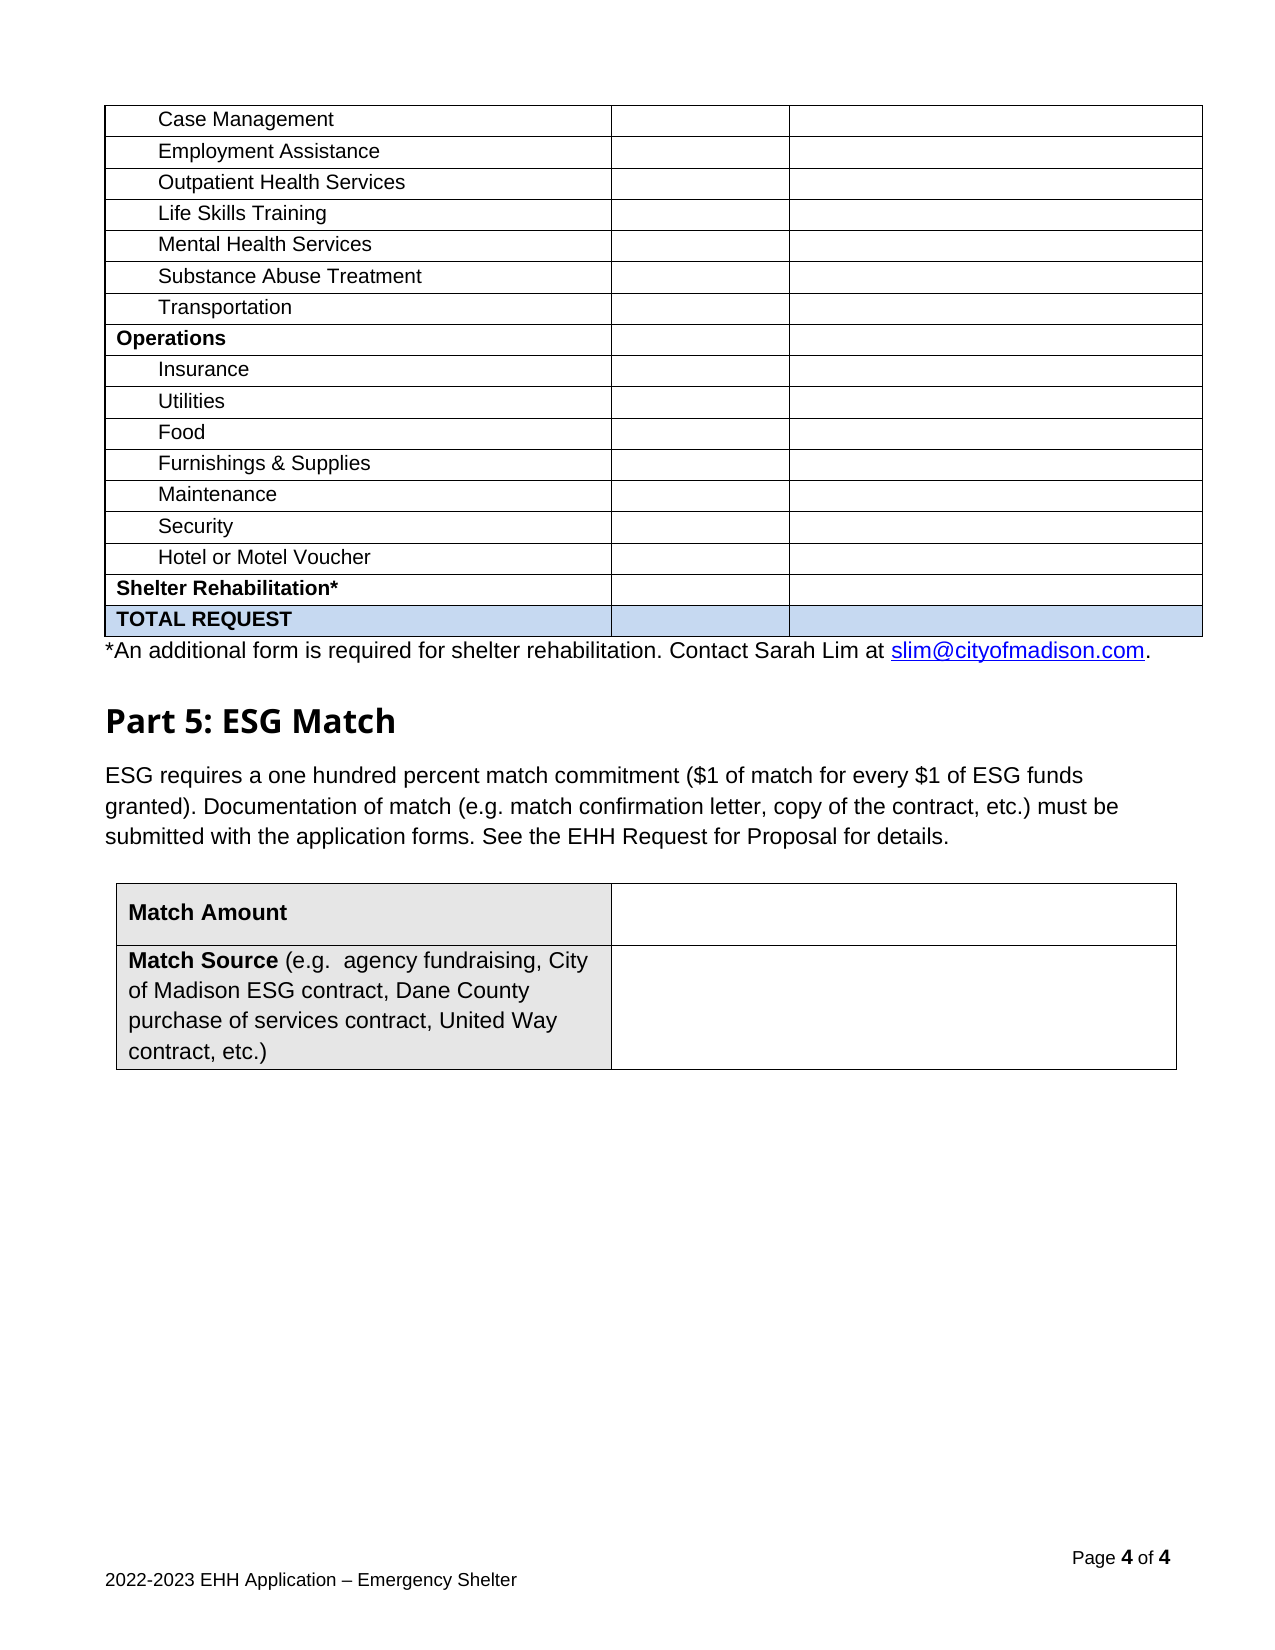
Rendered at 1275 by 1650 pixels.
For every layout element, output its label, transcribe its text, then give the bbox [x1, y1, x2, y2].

table_cell [790, 512, 1202, 542]
text ESG requires a one hundred percent match commitment ($1 of match for every $1 of ESG funds granted). Documentation of match (e.g. match confirmation letter, copy of the contract, etc.) must be submitted with the application forms. See the EHH Request for Proposal for details. [105, 762, 1170, 849]
table_cell Outpatient Health Services [106, 169, 611, 199]
table_cell [790, 606, 1202, 636]
table_cell [612, 606, 789, 636]
table_cell [790, 262, 1202, 292]
table_cell [790, 575, 1202, 605]
table_cell [790, 419, 1202, 449]
table_cell Hotel or Motel Voucher [106, 544, 611, 574]
table_cell [790, 325, 1202, 355]
table_cell [612, 419, 789, 449]
table_cell Employment Assistance [106, 137, 611, 167]
table_cell Match Source (e.g. agency fundraising, City of Madison ESG contract, Dane County purchase of services contract, United Way contract, etc.) [117, 946, 611, 1069]
table_cell [790, 387, 1202, 417]
table_cell [612, 325, 789, 355]
table_cell [790, 200, 1202, 230]
table_cell Life Skills Training [106, 200, 611, 230]
text *An additional form is required for shelter rehabilitation. Contact Sarah Lim at slim@cityofmadison.com. [105, 637, 1170, 664]
table_cell Mental Health Services [106, 231, 611, 261]
table_cell Case Management [106, 106, 611, 136]
table_cell Furnishings & Supplies [106, 450, 611, 480]
table_cell Operations [106, 325, 611, 355]
table_cell [612, 137, 789, 167]
table_cell Utilities [106, 387, 611, 417]
table_header Match Amount [117, 884, 611, 945]
table_cell [612, 169, 789, 199]
table_cell Substance Abuse Treatment [106, 262, 611, 292]
table_cell Maintenance [106, 481, 611, 511]
table_cell [612, 262, 789, 292]
table_cell [790, 481, 1202, 511]
table_cell [790, 169, 1202, 199]
table_cell [612, 450, 789, 480]
table_cell [790, 106, 1202, 136]
table_cell [612, 200, 789, 230]
table_cell [612, 946, 1176, 1069]
table_cell [612, 106, 789, 136]
table_cell [790, 137, 1202, 167]
table_cell [790, 356, 1202, 386]
table_cell [790, 544, 1202, 574]
table_cell Security [106, 512, 611, 542]
table_cell [612, 481, 789, 511]
table_cell [612, 231, 789, 261]
table_cell TOTAL REQUEST [106, 606, 611, 636]
table_cell [612, 387, 789, 417]
table_cell [790, 450, 1202, 480]
table_cell [612, 575, 789, 605]
table_cell Shelter Rehabilitation* [106, 575, 611, 605]
subtitle Part 5: ESG Match [105, 698, 1170, 743]
table_cell [790, 231, 1202, 261]
table_header [612, 884, 1176, 945]
table_cell [612, 544, 789, 574]
table_cell [612, 356, 789, 386]
table_cell Food [106, 419, 611, 449]
table_cell [790, 294, 1202, 324]
table_cell [612, 512, 789, 542]
table_cell Transportation [106, 294, 611, 324]
table_cell Insurance [106, 356, 611, 386]
table_cell [612, 294, 789, 324]
